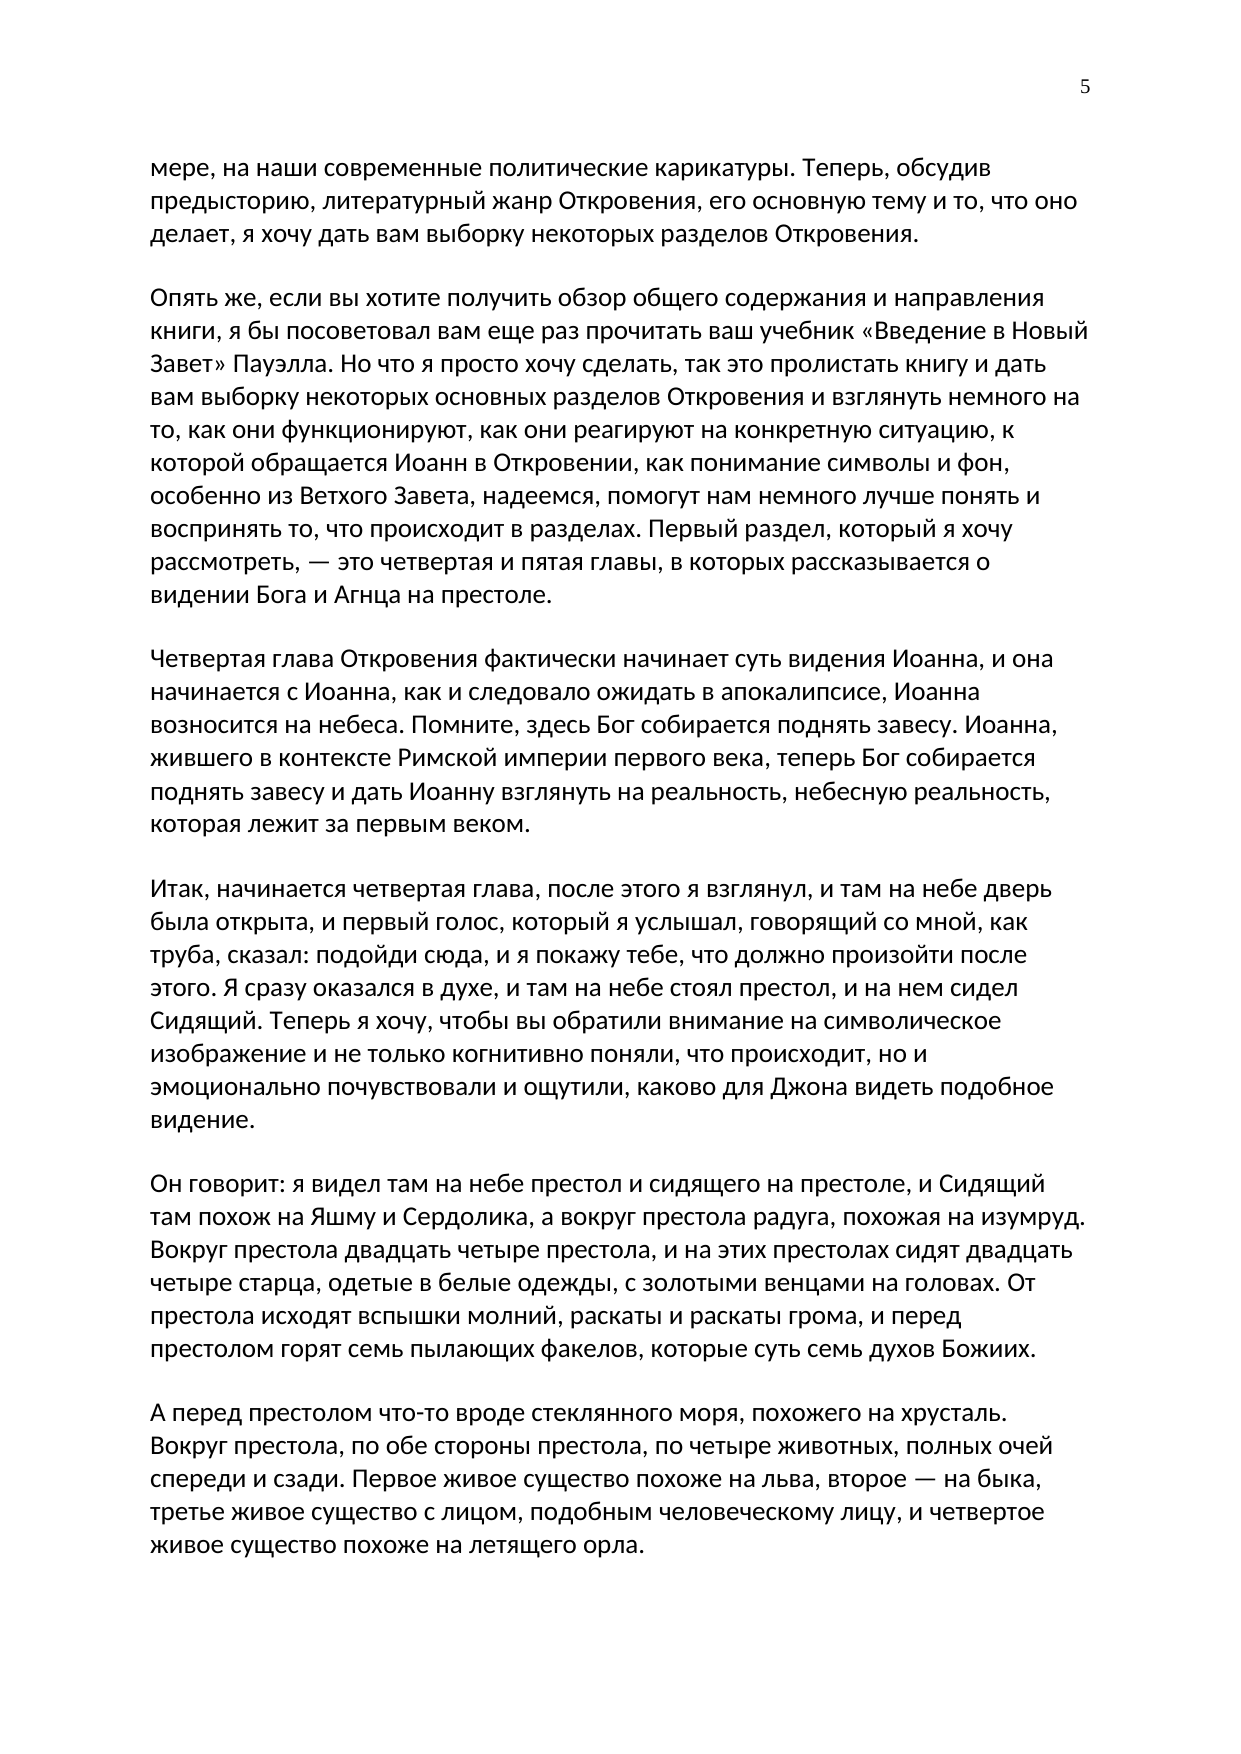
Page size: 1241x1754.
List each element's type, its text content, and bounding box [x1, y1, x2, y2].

text Итак, начинается четвертая глава, после этого я взглянул, и там на небе дверь была открыта, и первый голос, который я услышал, говорящий со мной, как труба, сказал: подойди сюда, и я покажу тебе, что должно произойти после этого. Я сразу оказался в духе, и там на небе стоял престол, и на нем сидел Сидящий. Теперь я хочу, чтобы вы обратили внимание на символическое изображение и не только когнитивно поняли, что происходит, но и эмоционально почувствовали и ощутили, каково для Джона видеть подобное видение. [150, 871, 1090, 1135]
text Опять же, если вы хотите получить обзор общего содержания и направления книги, я бы посоветовал вам еще раз прочитать ваш учебник «Введение в Новый Завет» Пауэлла. Но что я просто хочу сделать, так это пролистать книгу и дать вам выборку некоторых основных разделов Откровения и взглянуть немного на то, как они функционируют, как они реагируют на конкретную ситуацию, к которой обращается Иоанн в Откровении, как понимание символы и фон, особенно из Ветхого Завета, надеемся, помогут нам немного лучше понять и воспринять то, что происходит в разделах. Первый раздел, который я хочу рассмотреть, — это четвертая и пятая главы, в которых рассказывается о видении Бога и Агнца на престоле. [150, 280, 1090, 610]
text А перед престолом что-то вроде стеклянного моря, похожего на хрусталь. Вокруг престола, по обе стороны престола, по четыре животных, полных очей спереди и сзади. Первое живое существо похоже на льва, второе — на быка, третье живое существо с лицом, подобным человеческому лицу, и четвертое живое существо похоже на летящего орла. [150, 1395, 1090, 1561]
text Он говорит: я видел там на небе престол и сидящего на престоле, и Сидящий там похож на Яшму и Сердолика, а вокруг престола радуга, похожая на изумруд. Вокруг престола двадцать четыре престола, и на этих престолах сидят двадцать четыре старца, одетые в белые одежды, с золотыми венцами на головах. От престола исходят вспышки молний, раскаты и раскаты грома, и перед престолом горят семь пылающих факелов, которые суть семь духов Божиих. [150, 1166, 1090, 1364]
text Четвертая глава Откровения фактически начинает суть видения Иоанна, и она начинается с Иоанна, как и следовало ожидать в апокалипсисе, Иоанна возносится на небеса. Помните, здесь Бог собирается поднять завесу. Иоанна, жившего в контексте Римской империи первого века, теперь Бог собирается поднять завесу и дать Иоанну взглянуть на реальность, небесную реальность, которая лежит за первым веком. [150, 642, 1090, 840]
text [150, 150, 1090, 249]
